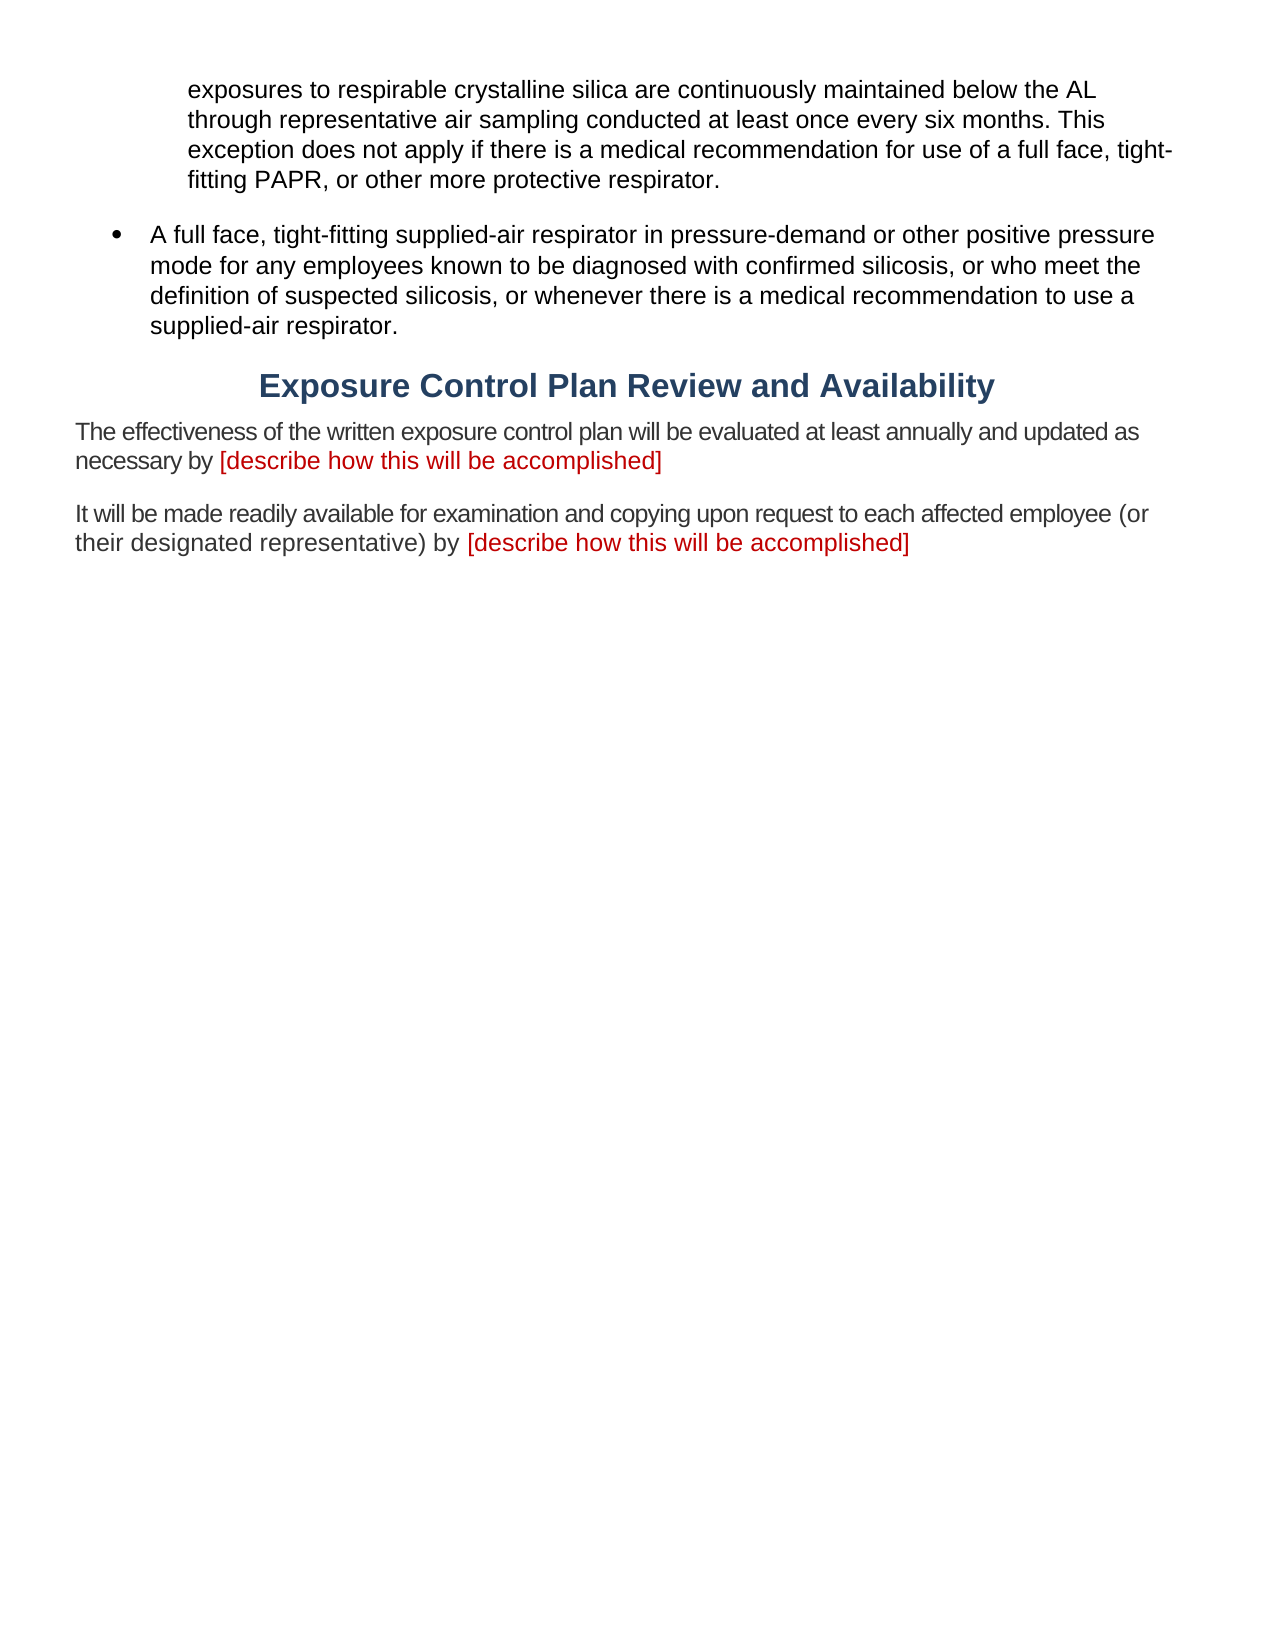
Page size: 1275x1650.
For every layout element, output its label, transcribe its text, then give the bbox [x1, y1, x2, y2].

text The effectiveness of the written exposure control plan will be evaluated at least annually and updated as necessary by [describe how this will be accomplished] [75, 417, 1179, 474]
subtitle Exposure Control Plan Review and Availability [75, 366, 1179, 404]
text It will be made readily available for examination and copying upon request to each affected employee (or their designated representative) by [describe how this will be accomplished] [75, 499, 1179, 557]
list A full face, tight-fitting supplied-air respirator in pressure-demand or other positive pressure mode for any employees known to be diagnosed with confirmed silicosis, or who meet the definition of suspected silicosis, or whenever there is a medical recommendation to use a supplied-air respirator. [112, 220, 1179, 339]
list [150, 75, 1179, 194]
